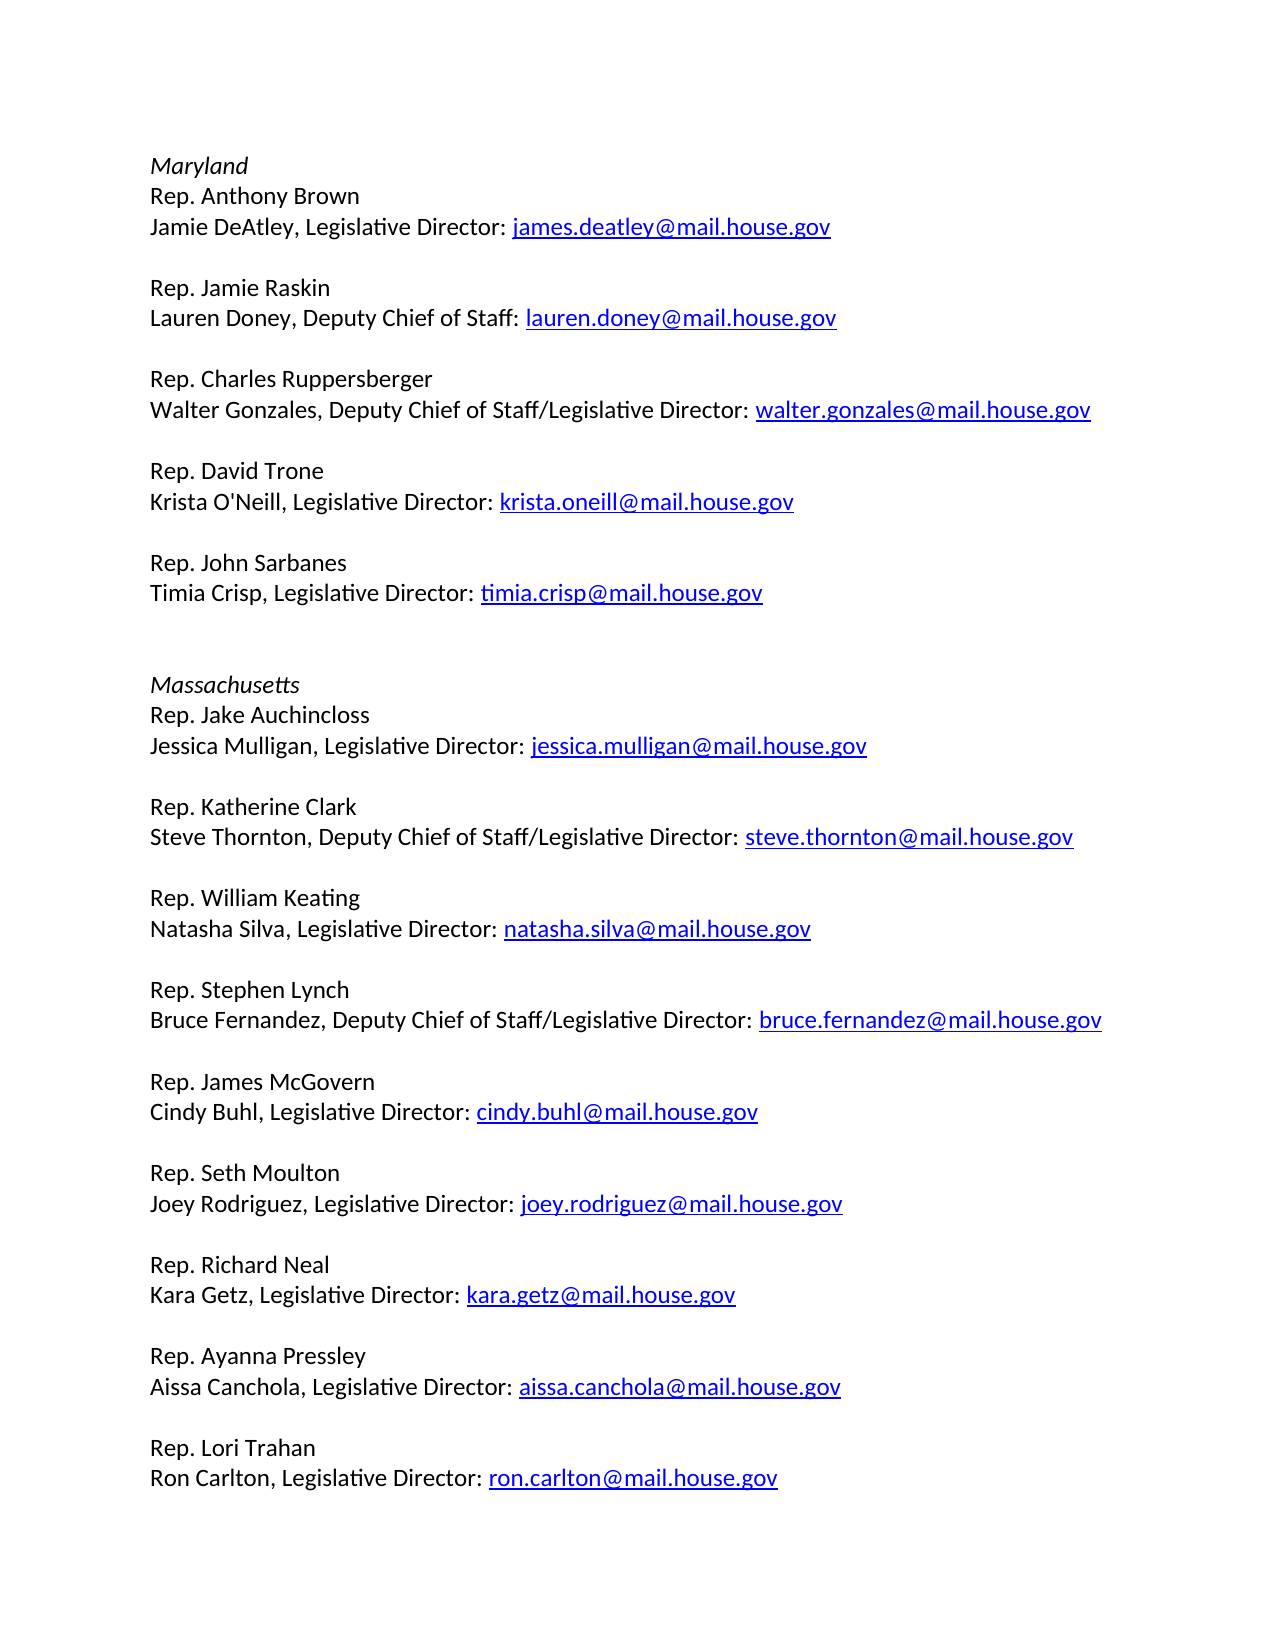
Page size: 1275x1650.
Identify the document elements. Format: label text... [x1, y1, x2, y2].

text Rep. Anthony Brown [150, 181, 1125, 211]
text Joey Rodriguez, Legislative Director: joey.rodriguez@mail.house.gov [150, 1188, 1125, 1218]
text Timia Crisp, Legislative Director: timia.crisp@mail.house.gov [150, 577, 1125, 608]
text Rep. Jake Auchincloss [150, 699, 1125, 730]
text Rep. James McGovern [150, 1066, 1125, 1096]
text Rep. Ayanna Pressley [150, 1340, 1125, 1371]
text Ron Carlton, Legislative Director: ron.carlton@mail.house.gov [150, 1462, 1125, 1493]
text Bruce Fernandez, Deputy Chief of Staff/Legislative Director: bruce.fernandez@mail.house.gov [150, 1004, 1125, 1035]
text Natasha Silva, Legislative Director: natasha.silva@mail.house.gov [150, 913, 1125, 943]
text Kara Getz, Legislative Director: kara.getz@mail.house.gov [150, 1279, 1125, 1310]
text Rep. Jamie Raskin [150, 272, 1125, 303]
text Rep. Charles Ruppersberger [150, 364, 1125, 394]
text Lauren Doney, Deputy Chief of Staff: lauren.doney@mail.house.gov [150, 303, 1125, 333]
text Rep. Katherine Clark [150, 791, 1125, 821]
text Steve Thornton, Deputy Chief of Staff/Legislative Director: steve.thornton@mail.house.gov [150, 821, 1125, 852]
text Jamie DeAtley, Legislative Director: james.deatley@mail.house.gov [150, 211, 1125, 242]
text Massachusetts [150, 669, 1125, 699]
text Krista O'Neill, Legislative Director: krista.oneill@mail.house.gov [150, 486, 1125, 516]
text Aissa Canchola, Legislative Director: aissa.canchola@mail.house.gov [150, 1371, 1125, 1401]
text Rep. David Trone [150, 455, 1125, 486]
text Rep. John Sarbanes [150, 547, 1125, 577]
text Walter Gonzales, Deputy Chief of Staff/Legislative Director: walter.gonzales@mail.house.gov [150, 394, 1125, 425]
text Rep. Stephen Lynch [150, 974, 1125, 1004]
text Rep. Lori Trahan [150, 1432, 1125, 1462]
text Rep. Seth Moulton [150, 1157, 1125, 1188]
text Cindy Buhl, Legislative Director: cindy.buhl@mail.house.gov [150, 1096, 1125, 1127]
text Rep. Richard Neal [150, 1249, 1125, 1279]
text Jessica Mulligan, Legislative Director: jessica.mulligan@mail.house.gov [150, 730, 1125, 760]
text Maryland [150, 150, 1125, 181]
text Rep. William Keating [150, 882, 1125, 913]
